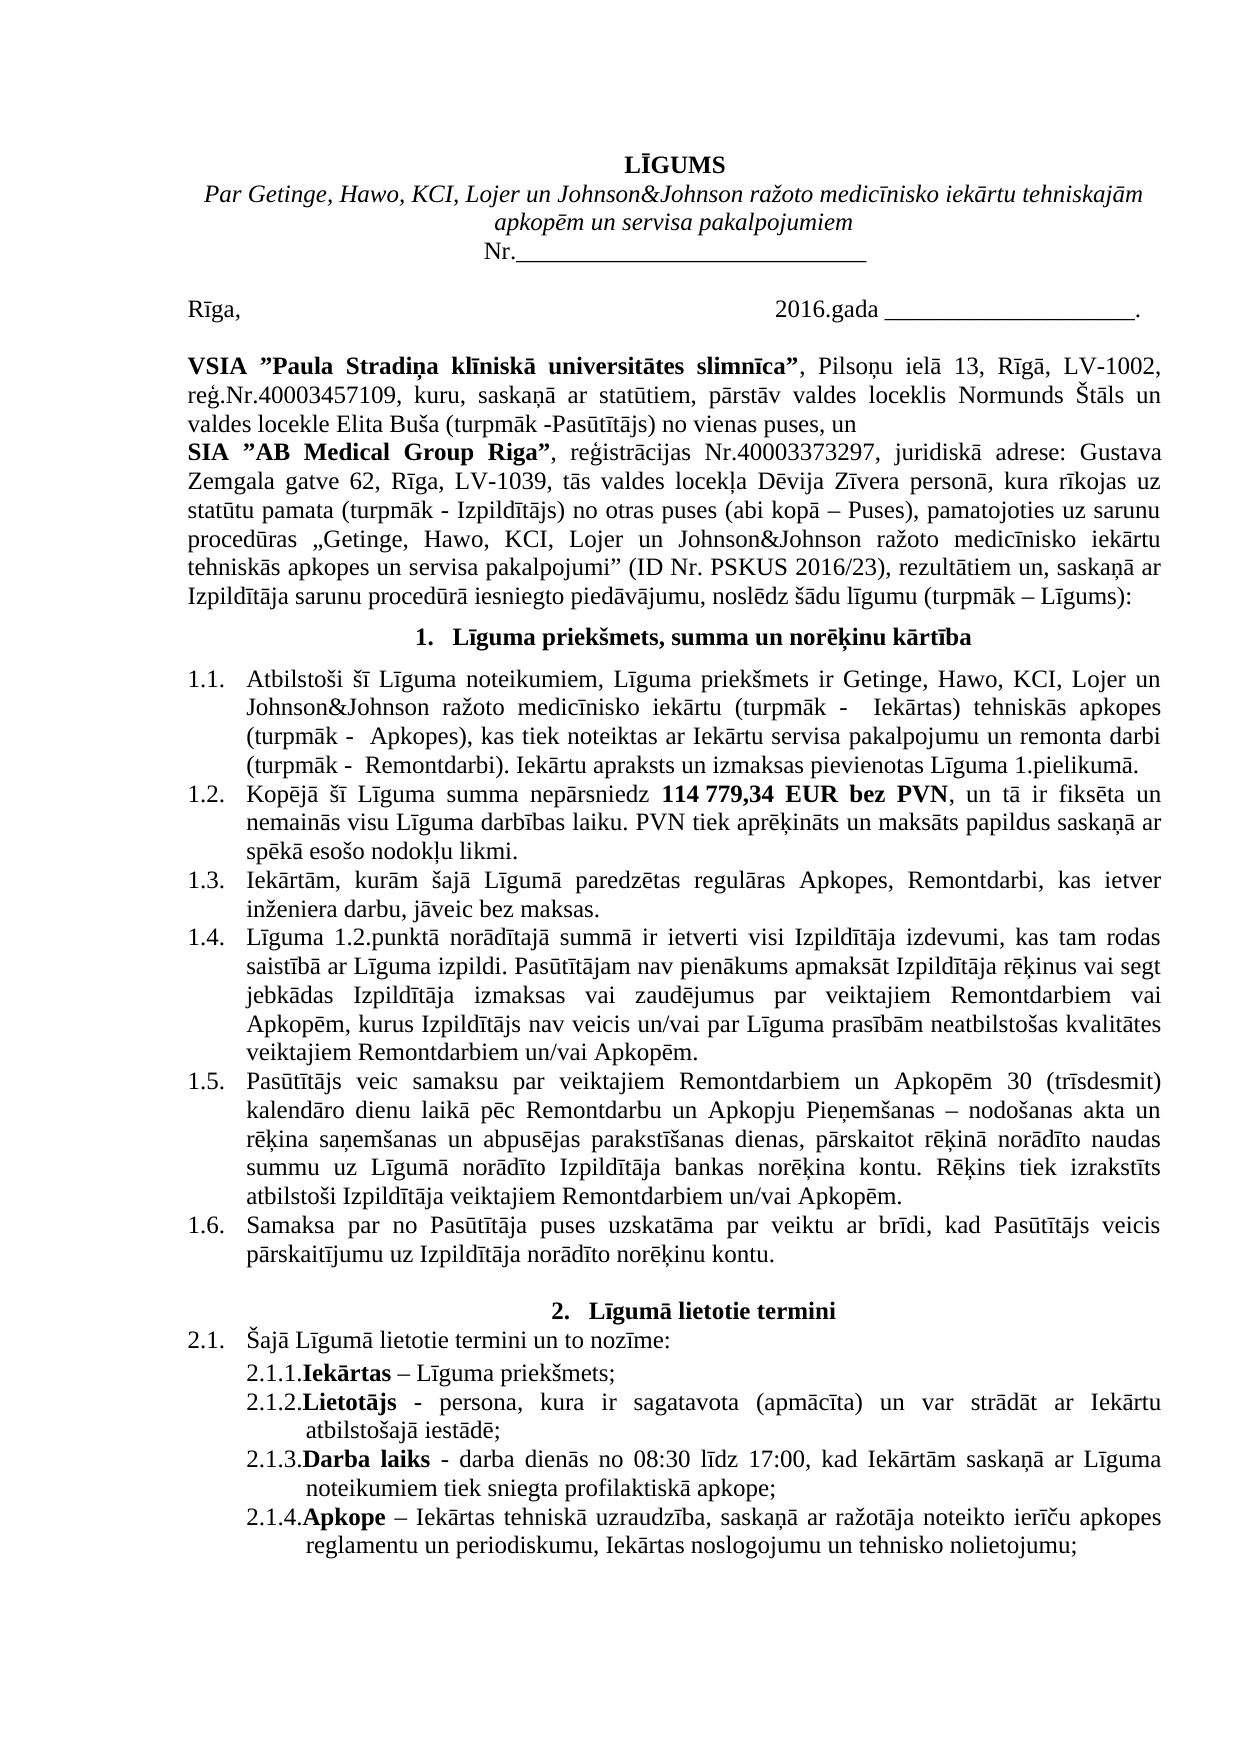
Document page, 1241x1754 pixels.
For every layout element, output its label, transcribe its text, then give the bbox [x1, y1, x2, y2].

list Kopējā šī Līguma summa nepārsniedz 114 779,34 EUR bez PVN, un tā ir fiksēta un nemainās visu Līguma darbības laiku. PVN tiek aprēķināts un maksāts papildus saskaņā ar spēkā esošo nodokļu likmi. [187, 779, 1162, 865]
list Līguma priekšmets, summa un norēķinu kārtība [225, 622, 1162, 651]
list Šajā Līgumā lietotie termini un to nozīme: [187, 1325, 1162, 1354]
list Iekārtām, kurām šajā Līgumā paredzētas regulāras Apkopes, Remontdarbi, kas ietver inženiera darbu, jāveic bez maksas. [187, 865, 1162, 922]
text 2.1.3.Darba laiks - darba dienās no 08:30 līdz 17:00, kad Iekārtām saskaņā ar Līguma noteikumiem tiek sniegta profilaktiskā apkope; [246, 1444, 1162, 1502]
text 2.1.1.Iekārtas – Līguma priekšmets; [246, 1358, 1162, 1387]
list Atbilstoši šī Līguma noteikumiem, Līguma priekšmets ir Getinge, Hawo, KCI, Lojer un Johnson&Johnson ražoto medicīnisko iekārtu (turpmāk - Iekārtas) tehniskās apkopes (turpmāk - Apkopes), kas tiek noteiktas ar Iekārtu servisa pakalpojumu un remonta darbi (turpmāk - Remontdarbi). Iekārtu apraksts un izmaksas pievienotas Līguma 1.pielikumā. [187, 664, 1162, 779]
text Rīga, 2016.gada ____________________. [187, 294, 1162, 322]
list Pasūtītājs veic samaksu par veiktajiem Remontdarbiem un Apkopēm 30 (trīsdesmit) kalendāro dienu laikā pēc Remontdarbu un Apkopju Pieņemšanas – nodošanas akta un rēķina saņemšanas un abpusējas parakstīšanas dienas, pārskaitot rēķinā norādīto naudas summu uz Līgumā norādīto Izpildītāja bankas norēķina kontu. Rēķins tiek izrakstīts atbilstoši Izpildītāja veiktajiem Remontdarbiem un/vai Apkopēm. [187, 1066, 1162, 1210]
text LĪGUMS [187, 150, 1162, 179]
list Līgumā lietotie termini [225, 1296, 1162, 1325]
list Līguma 1.2.punktā norādītajā summā ir ietverti visi Izpildītāja izdevumi, kas tam rodas saistībā ar Līguma izpildi. Pasūtītājam nav pienākums apmaksāt Izpildītāja rēķinus vai segt jebkādas Izpildītāja izmaksas vai zaudējumus par veiktajiem Remontdarbiem vai Apkopēm, kurus Izpildītājs nav veicis un/vai par Līguma prasībām neatbilstošas kvalitātes veiktajiem Remontdarbiem un/vai Apkopēm. [187, 922, 1162, 1066]
text VSIA ”Paula Stradiņa klīniskā universitātes slimnīca”, Pilsoņu ielā 13, Rīgā, LV-1002, reģ.Nr.40003457109, kuru, saskaņā ar statūtiem, pārstāv valdes loceklis Normunds Štāls un valdes locekle Elita Buša (turpmāk -Pasūtītājs) no vienas puses, un [187, 351, 1162, 437]
text Nr.____________________________ [187, 236, 1162, 265]
text Par Getinge, Hawo, KCI, Lojer un Johnson&Johnson ražoto medicīnisko iekārtu tehniskajām apkopēm un servisa pakalpojumiem [187, 179, 1162, 236]
text SIA ”AB Medical Group Riga”, reģistrācijas Nr.40003373297, juridiskā adrese: Gustava Zemgala gatve 62, Rīga, LV-1039, tās valdes locekļa Dēvija Zīvera personā, kura rīkojas uz statūtu pamata (turpmāk - Izpildītājs) no otras puses (abi kopā – Puses), pamatojoties uz sarunu procedūras „Getinge, Hawo, KCI, Lojer un Johnson&Johnson ražoto medicīnisko iekārtu tehniskās apkopes un servisa pakalpojumi” (ID Nr. PSKUS 2016/23), rezultātiem un, saskaņā ar Izpildītāja sarunu procedūrā iesniegto piedāvājumu, noslēdz šādu līgumu (turpmāk – ): [187, 437, 1162, 610]
text 2.1.2.Lietotājs - persona, kura ir sagatavota (apmācīta) un var strādāt ar Iekārtu atbilstošajā iestādē; [246, 1387, 1162, 1444]
list Samaksa par no Pasūtītāja puses uzskatāma par veiktu ar brīdi, kad Pasūtītājs veicis pārskaitījumu uz Izpildītāja norādīto norēķinu kontu. [187, 1210, 1162, 1267]
text 2.1.4.Apkope – Iekārtas tehniskā uzraudzība, saskaņā ar ražotāja noteikto ierīču apkopes reglamentu un periodiskumu, Iekārtas noslogojumu un tehnisko nolietojumu; [246, 1502, 1162, 1559]
